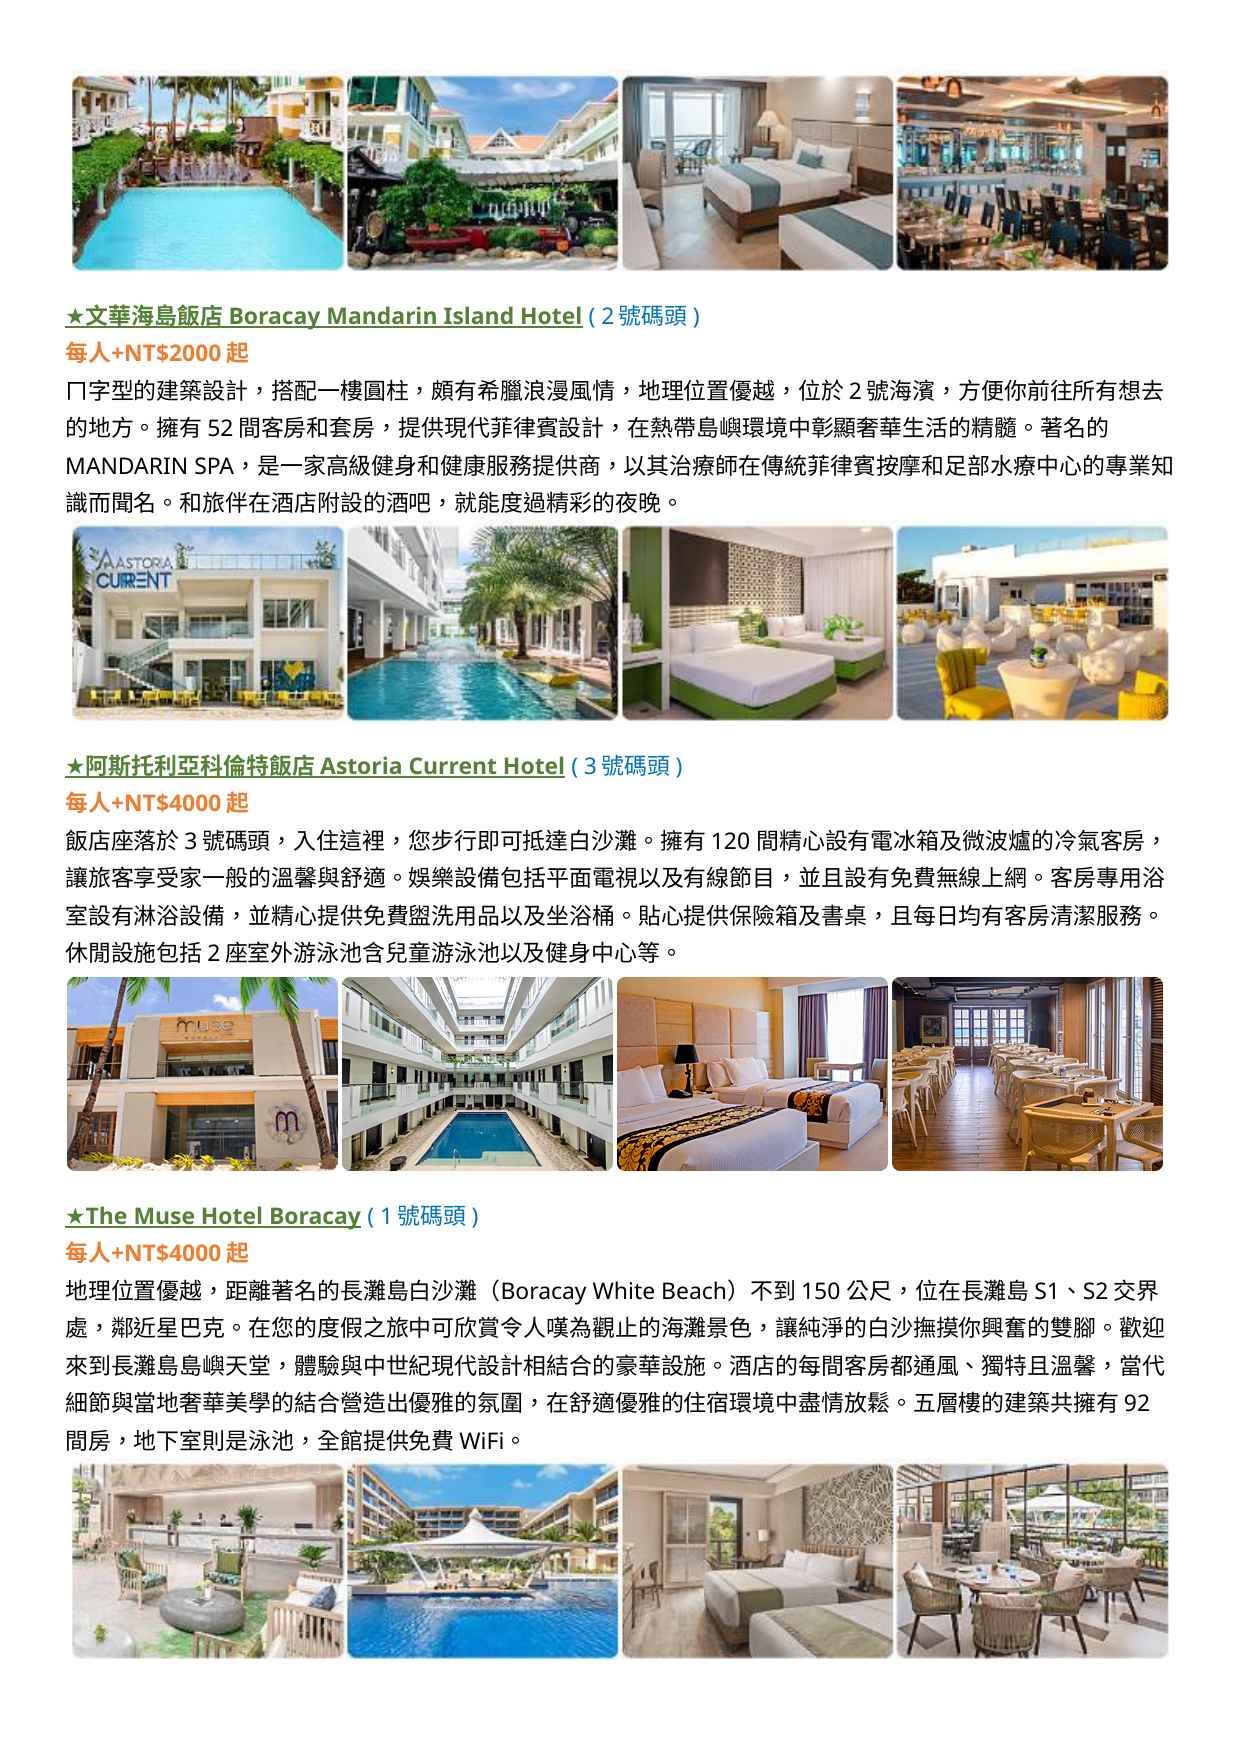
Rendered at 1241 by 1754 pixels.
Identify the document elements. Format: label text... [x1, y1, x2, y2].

text 每人+NT$4000起 [65, 1233, 1175, 1271]
text 飯店座落於3號碼頭，入住這裡，您步行即可抵達白沙灘。擁有120 間精心設有電冰箱及微波爐的冷氣客房，讓旅客享受家一般的溫馨與舒適。娛樂設備包括平面電視以及有線節目，並且設有免費無線上網。客房專用浴室設有淋浴設備，並精心提供免費盥洗用品以及坐浴桶。貼心提供保險箱及書桌，且每日均有客房清潔服務。休閒設施包括2座室外游泳池含兒童游泳池以及健身中心等。 [65, 821, 1175, 971]
picture [71, 520, 1169, 727]
text ★阿斯托利亞科倫特飯店 Astoria Current Hotel ( 3號碼頭 ) [65, 746, 1175, 783]
text 每人+NT$2000起 [65, 333, 1175, 371]
text ★文華海島飯店 Boracay Mandarin Island Hotel ( 2號碼頭 ) [65, 296, 1175, 333]
text ㄇ字型的建築設計，搭配一樓圓柱，頗有希臘浪漫風情，地理位置優越，位於2號海濱，方便你前往所有想去的地方。擁有52間客房和套房，提供現代菲律賓設計，在熱帶島嶼環境中彰顯奢華生活的精髓。著名的MANDARIN SPA，是一家高級健身和健康服務提供商，以其治療師在傳統菲律賓按摩和足部水療中心的專業知識而聞名。和旅伴在酒店附設的酒吧，就能度過精彩的夜晚。 [65, 371, 1175, 521]
text 地理位置優越，距離著名的長灘島白沙灘（Boracay White Beach）不到 150 公尺，位在長灘島S1、S2交界處，鄰近星巴克。在您的度假之旅中可欣賞令人嘆為觀止的海灘景色，讓純淨的白沙撫摸你興奮的雙腳。歡迎來到長灘島島嶼天堂，體驗與中世紀現代設計相結合的豪華設施。酒店的每間客房都通風、獨特且溫馨，當代細節與當地奢華美學的結合營造出優雅的氛圍，在舒適優雅的住宿環境中盡情放鬆。五層樓的建築共擁有92間房，地下室則是泳池，全館提供免費WiFi。 [65, 1271, 1175, 1458]
picture [71, 70, 1169, 277]
picture [71, 1458, 1169, 1665]
picture [65, 970, 1164, 1177]
text 每人+NT$4000起 [65, 783, 1175, 821]
